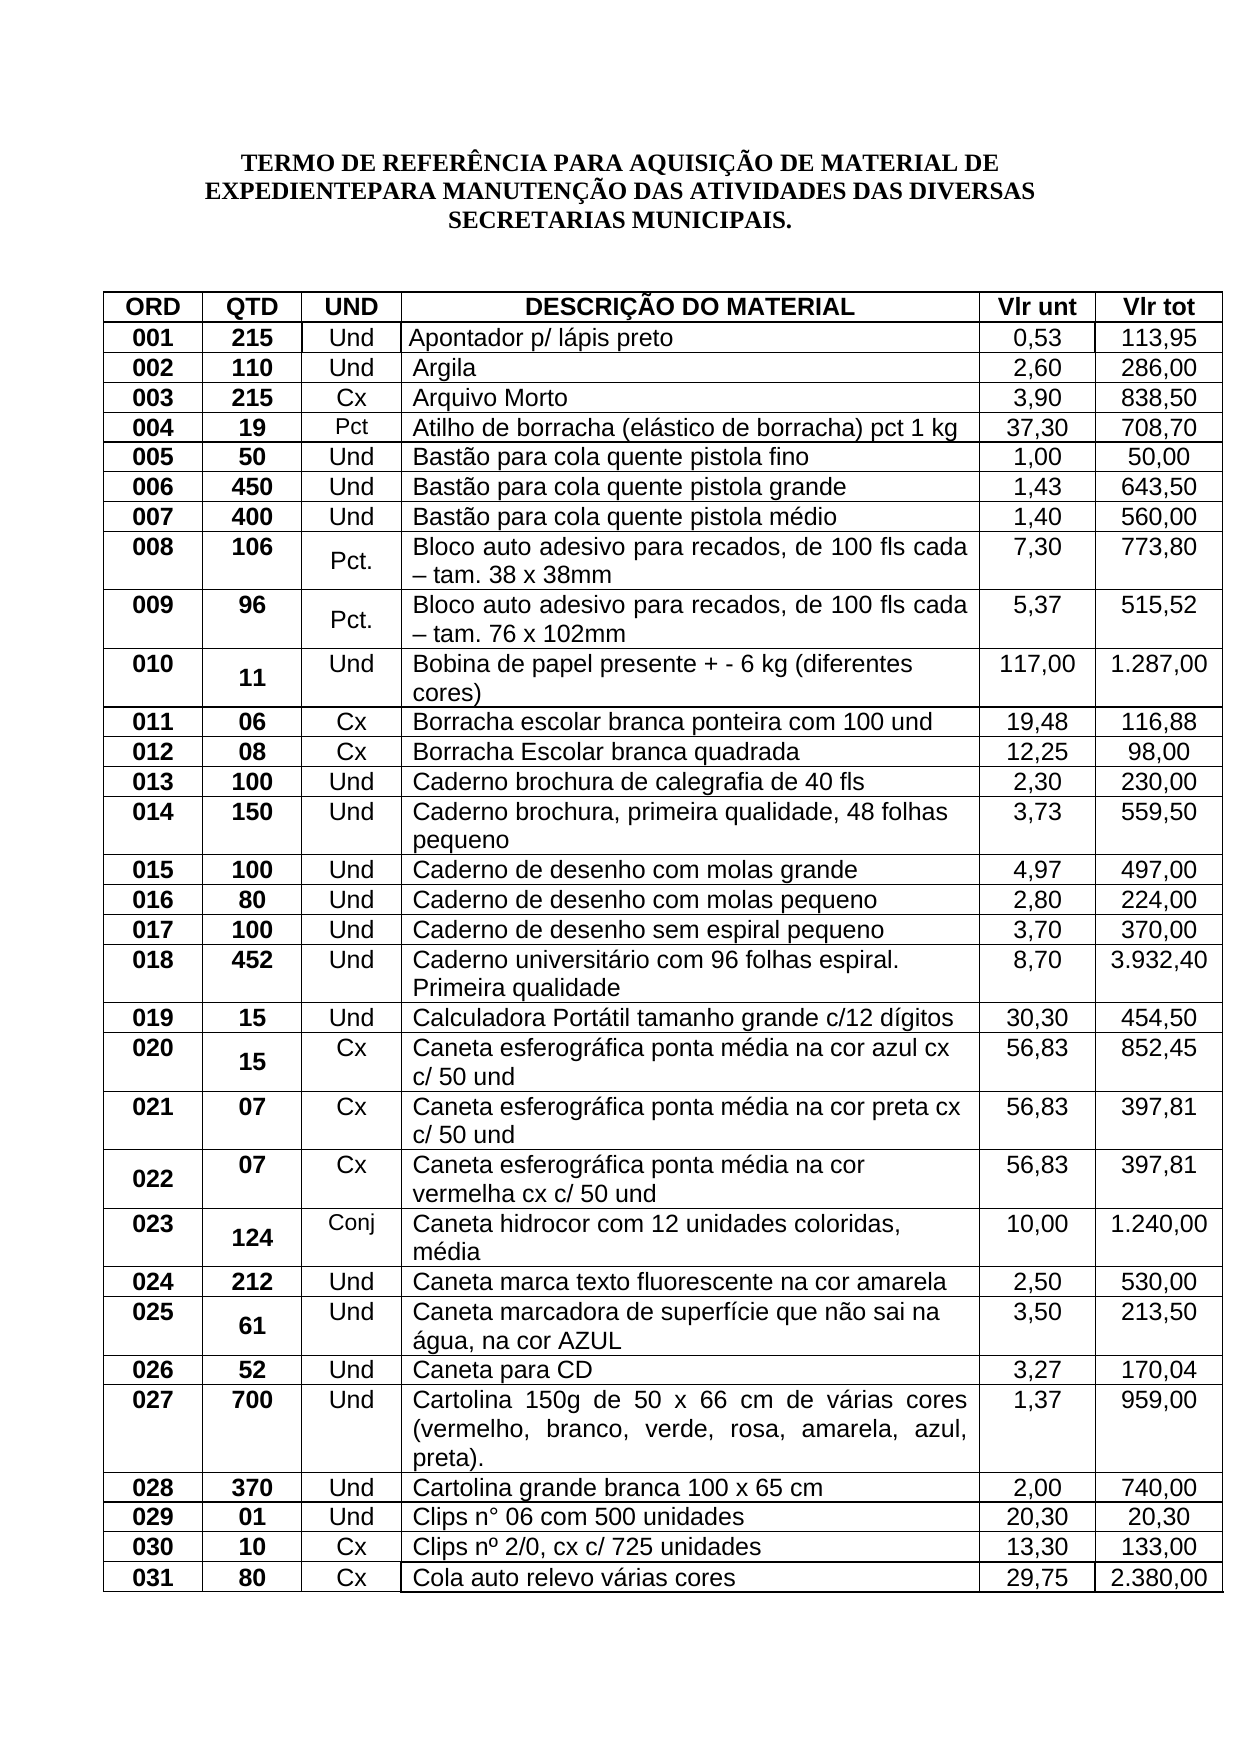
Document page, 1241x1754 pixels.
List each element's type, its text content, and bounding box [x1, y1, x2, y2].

table_cell 61 [203, 1297, 301, 1354]
table_cell Argila [402, 353, 979, 382]
table_cell 450 [203, 472, 301, 501]
table_cell Cx [302, 1532, 401, 1561]
table_cell 022 [104, 1150, 202, 1208]
table_cell Clips nº 2/0, cx c/ 725 unidades [402, 1532, 979, 1561]
table_cell 370 [203, 1473, 301, 1501]
table_header QTD [203, 293, 301, 321]
table_cell Cx [302, 1562, 400, 1591]
table_cell 027 [104, 1385, 202, 1472]
table_cell 454,50 [1096, 1003, 1222, 1032]
table_cell 370,00 [1096, 915, 1222, 944]
table_cell 2,30 [980, 767, 1095, 796]
table_cell Pct [302, 413, 401, 441]
table_cell 100 [203, 855, 301, 884]
table_header Vlr tot [1096, 293, 1222, 321]
table_cell 2,00 [980, 1473, 1095, 1501]
table_cell 006 [104, 472, 202, 501]
table_cell 021 [104, 1092, 202, 1149]
table_cell 11 [203, 649, 301, 706]
table_cell 025 [104, 1297, 202, 1354]
table_cell 003 [104, 383, 202, 412]
table_cell 286,00 [1096, 353, 1222, 382]
table_cell Cartolina grande branca 100 x 65 cm [402, 1473, 979, 1501]
table_cell Caneta esferográfica ponta média na cor azul cx c/ 50 und [402, 1033, 979, 1091]
table_cell 010 [104, 649, 202, 706]
table_cell Und [302, 472, 401, 501]
table_cell 06 [203, 708, 301, 736]
table_cell Conj [302, 1209, 401, 1266]
table_cell Atilho de borracha (elástico de borracha) pct 1 kg [402, 413, 979, 441]
table_cell Caderno universitário com 96 folhas espiral. Primeira qualidade [402, 945, 979, 1002]
table_cell Caderno de desenho com molas grande [402, 855, 979, 884]
table_cell 959,00 [1096, 1385, 1222, 1472]
table_cell 014 [104, 797, 202, 854]
table_cell 08 [203, 737, 301, 766]
table_cell Bloco auto adesivo para recados, de 100 fls cada – tam. 76 x 102mm [402, 590, 979, 648]
table_cell Bobina de papel presente + - 6 kg (diferentes cores) [402, 649, 979, 706]
table_cell Caneta marcadora de superfície que não sai na água, na cor AZUL [402, 1297, 979, 1354]
table_cell 1,00 [980, 443, 1095, 471]
table_cell 212 [203, 1267, 301, 1296]
table_cell 016 [104, 885, 202, 914]
table_cell 0,53 [980, 323, 1094, 351]
table_cell 52 [203, 1356, 301, 1384]
table_cell Und [303, 323, 400, 351]
table_cell 530,00 [1096, 1267, 1222, 1296]
table_cell 3,27 [980, 1356, 1095, 1384]
table_cell 452 [203, 945, 301, 1002]
table_cell 98,00 [1096, 737, 1222, 766]
table_cell Clips n° 06 com 500 unidades [402, 1503, 979, 1531]
table_cell Und [302, 767, 401, 796]
table_cell 026 [104, 1356, 202, 1384]
table_cell Und [302, 945, 401, 1002]
table_cell 018 [104, 945, 202, 1002]
table_cell 133,00 [1096, 1532, 1222, 1561]
table_cell Apontador p/ lápis preto [402, 323, 979, 351]
table_cell 224,00 [1096, 885, 1222, 914]
table_cell 100 [203, 915, 301, 944]
table_cell 150 [203, 797, 301, 854]
table_cell Und [302, 1003, 401, 1032]
table_cell 740,00 [1096, 1473, 1222, 1501]
table_cell 4,97 [980, 855, 1095, 884]
table_cell 110 [203, 353, 301, 382]
table_cell 3,73 [980, 797, 1095, 854]
table_cell 117,00 [980, 649, 1095, 706]
table_cell 215 [203, 323, 301, 351]
table_cell 20,30 [980, 1503, 1095, 1531]
table_cell 012 [104, 737, 202, 766]
table_cell 13,30 [980, 1532, 1095, 1561]
table_cell 024 [104, 1267, 202, 1296]
table_cell 008 [104, 532, 202, 589]
table_cell Calculadora Portátil tamanho grande c/12 dígitos [402, 1003, 979, 1032]
table_cell Und [302, 885, 401, 914]
table_header Vlr unt [980, 293, 1095, 321]
table_cell Und [302, 1356, 401, 1384]
table_cell Und [302, 353, 401, 382]
table_cell 005 [104, 443, 202, 471]
table_cell 023 [104, 1209, 202, 1266]
table_cell Bastão para cola quente pistola grande [402, 472, 979, 501]
table_cell 106 [203, 532, 301, 589]
table_cell 2,50 [980, 1267, 1095, 1296]
table_cell Caderno de desenho com molas pequeno [402, 885, 979, 914]
table_cell 004 [104, 413, 202, 441]
table_cell Bastão para cola quente pistola médio [402, 502, 979, 531]
table_cell Caneta esferográfica ponta média na cor vermelha cx c/ 50 und [402, 1150, 979, 1208]
table_cell Borracha Escolar branca quadrada [402, 737, 979, 766]
table_cell Cx [302, 1092, 401, 1149]
table_cell 3,70 [980, 915, 1095, 944]
table_cell 80 [203, 885, 301, 914]
table_cell 116,88 [1096, 708, 1222, 736]
table_cell 30,30 [980, 1003, 1095, 1032]
table_cell 56,83 [980, 1150, 1095, 1208]
table_cell 07 [203, 1150, 301, 1208]
table_header ORD [104, 293, 202, 321]
table_cell 80 [203, 1562, 301, 1591]
table_cell 560,00 [1096, 502, 1222, 531]
table_cell Und [302, 1297, 401, 1354]
table_cell 1.287,00 [1096, 649, 1222, 706]
table_cell 10,00 [980, 1209, 1095, 1266]
table_cell 001 [104, 323, 202, 351]
table_cell Und [302, 502, 401, 531]
table_cell Bloco auto adesivo para recados, de 100 fls cada – tam. 38 x 38mm [402, 532, 979, 589]
table_cell Caderno de desenho sem espiral pequeno [402, 915, 979, 944]
table_cell Und [302, 443, 401, 471]
table_cell Und [302, 797, 401, 854]
table_cell 020 [104, 1033, 202, 1091]
table_cell Und [302, 1503, 401, 1531]
table_cell 643,50 [1096, 472, 1222, 501]
table_cell Und [302, 915, 401, 944]
table_cell 013 [104, 767, 202, 796]
table_cell Und [302, 855, 401, 884]
table_cell 007 [104, 502, 202, 531]
table_cell 10 [203, 1532, 301, 1561]
table_cell 12,25 [980, 737, 1095, 766]
table_cell 5,37 [980, 590, 1095, 648]
table_cell 017 [104, 915, 202, 944]
table_cell 002 [104, 353, 202, 382]
table_cell 397,81 [1096, 1092, 1222, 1149]
table_header DESCRIÇÃO DO MATERIAL [402, 293, 979, 321]
table_cell 3.932,40 [1096, 945, 1222, 1002]
table_cell Und [302, 649, 401, 706]
table_cell 8,70 [980, 945, 1095, 1002]
table_cell 400 [203, 502, 301, 531]
table_cell 7,30 [980, 532, 1095, 589]
table_cell 37,30 [980, 413, 1095, 441]
table_header UND [302, 293, 401, 321]
table_cell 1.240,00 [1096, 1209, 1222, 1266]
table_cell 2,60 [980, 353, 1095, 382]
table_cell Caneta hidrocor com 12 unidades coloridas, média [402, 1209, 979, 1266]
table_cell 397,81 [1096, 1150, 1222, 1208]
table_cell 030 [104, 1532, 202, 1561]
table_cell Caneta esferográfica ponta média na cor preta cx c/ 50 und [402, 1092, 979, 1149]
table_cell Borracha escolar branca ponteira com 100 und [402, 708, 979, 736]
table_cell Cola auto relevo várias cores [402, 1563, 979, 1591]
table_cell 009 [104, 590, 202, 648]
table_cell 15 [203, 1003, 301, 1032]
table_cell 852,45 [1096, 1033, 1222, 1091]
table_cell 124 [203, 1209, 301, 1266]
table_cell Cx [302, 708, 401, 736]
table_cell 56,83 [980, 1033, 1095, 1091]
table_cell 029 [104, 1503, 202, 1531]
table_cell 773,80 [1096, 532, 1222, 589]
table_cell 2.380,00 [1096, 1563, 1222, 1591]
table_cell Caderno brochura, primeira qualidade, 48 folhas pequeno [402, 797, 979, 854]
table_cell 1,43 [980, 472, 1095, 501]
table_cell 2,80 [980, 885, 1095, 914]
table_cell Und [302, 1385, 401, 1472]
table_cell 213,50 [1096, 1297, 1222, 1354]
table_cell 113,95 [1096, 323, 1222, 351]
table_cell 07 [203, 1092, 301, 1149]
table_cell 3,50 [980, 1297, 1095, 1354]
table_cell Cx [302, 383, 401, 412]
table_cell Cx [302, 1150, 401, 1208]
table_cell 015 [104, 855, 202, 884]
table_cell 96 [203, 590, 301, 648]
text TERMO DE REFERÊNCIA PARA AQUISIÇÃO DE MATERIAL DE EXPEDIENTEPARA MANUTENÇÃO DAS ATIVIDADES DAS DIVERSAS SECRETARIAS MUNICIPAIS. [177, 148, 1063, 234]
table_cell 838,50 [1096, 383, 1222, 412]
table_cell 230,00 [1096, 767, 1222, 796]
table_cell Pct. [302, 532, 401, 589]
table_cell 011 [104, 708, 202, 736]
table_cell Cx [302, 1033, 401, 1091]
table_cell 019 [104, 1003, 202, 1032]
table_cell Pct. [302, 590, 401, 648]
table_cell Cartolina 150g de 50 x 66 cm de várias cores (vermelho, branco, verde, rosa, amarela, azul, preta). [402, 1385, 979, 1472]
table_cell 215 [203, 383, 301, 412]
table_cell Und [302, 1267, 401, 1296]
table_cell Caderno brochura de calegrafia de 40 fls [402, 767, 979, 796]
table_cell 50 [203, 443, 301, 471]
table_cell Caneta para CD [402, 1356, 979, 1384]
table_cell 497,00 [1096, 855, 1222, 884]
table_cell 100 [203, 767, 301, 796]
table_cell 700 [203, 1385, 301, 1472]
table_cell 50,00 [1096, 443, 1222, 471]
table_cell 20,30 [1096, 1503, 1222, 1531]
table_cell Und [302, 1473, 401, 1501]
table_cell Bastão para cola quente pistola fino [402, 443, 979, 471]
table_cell 515,52 [1096, 590, 1222, 648]
table_cell 559,50 [1096, 797, 1222, 854]
table_cell 3,90 [980, 383, 1095, 412]
table_cell 028 [104, 1473, 202, 1501]
table_cell 01 [203, 1503, 301, 1531]
table_cell 19,48 [980, 708, 1095, 736]
table_cell 29,75 [980, 1563, 1094, 1591]
table_cell 19 [203, 413, 301, 441]
table_cell 1,37 [980, 1385, 1095, 1472]
table_cell 170,04 [1096, 1356, 1222, 1384]
table_cell 031 [104, 1562, 202, 1591]
table_cell Cx [302, 737, 401, 766]
table_cell 708,70 [1096, 413, 1222, 441]
table_cell 15 [203, 1033, 301, 1091]
table_cell 1,40 [980, 502, 1095, 531]
table_cell Arquivo Morto [402, 383, 979, 412]
table_cell 56,83 [980, 1092, 1095, 1149]
table_cell Caneta marca texto fluorescente na cor amarela [402, 1267, 979, 1296]
